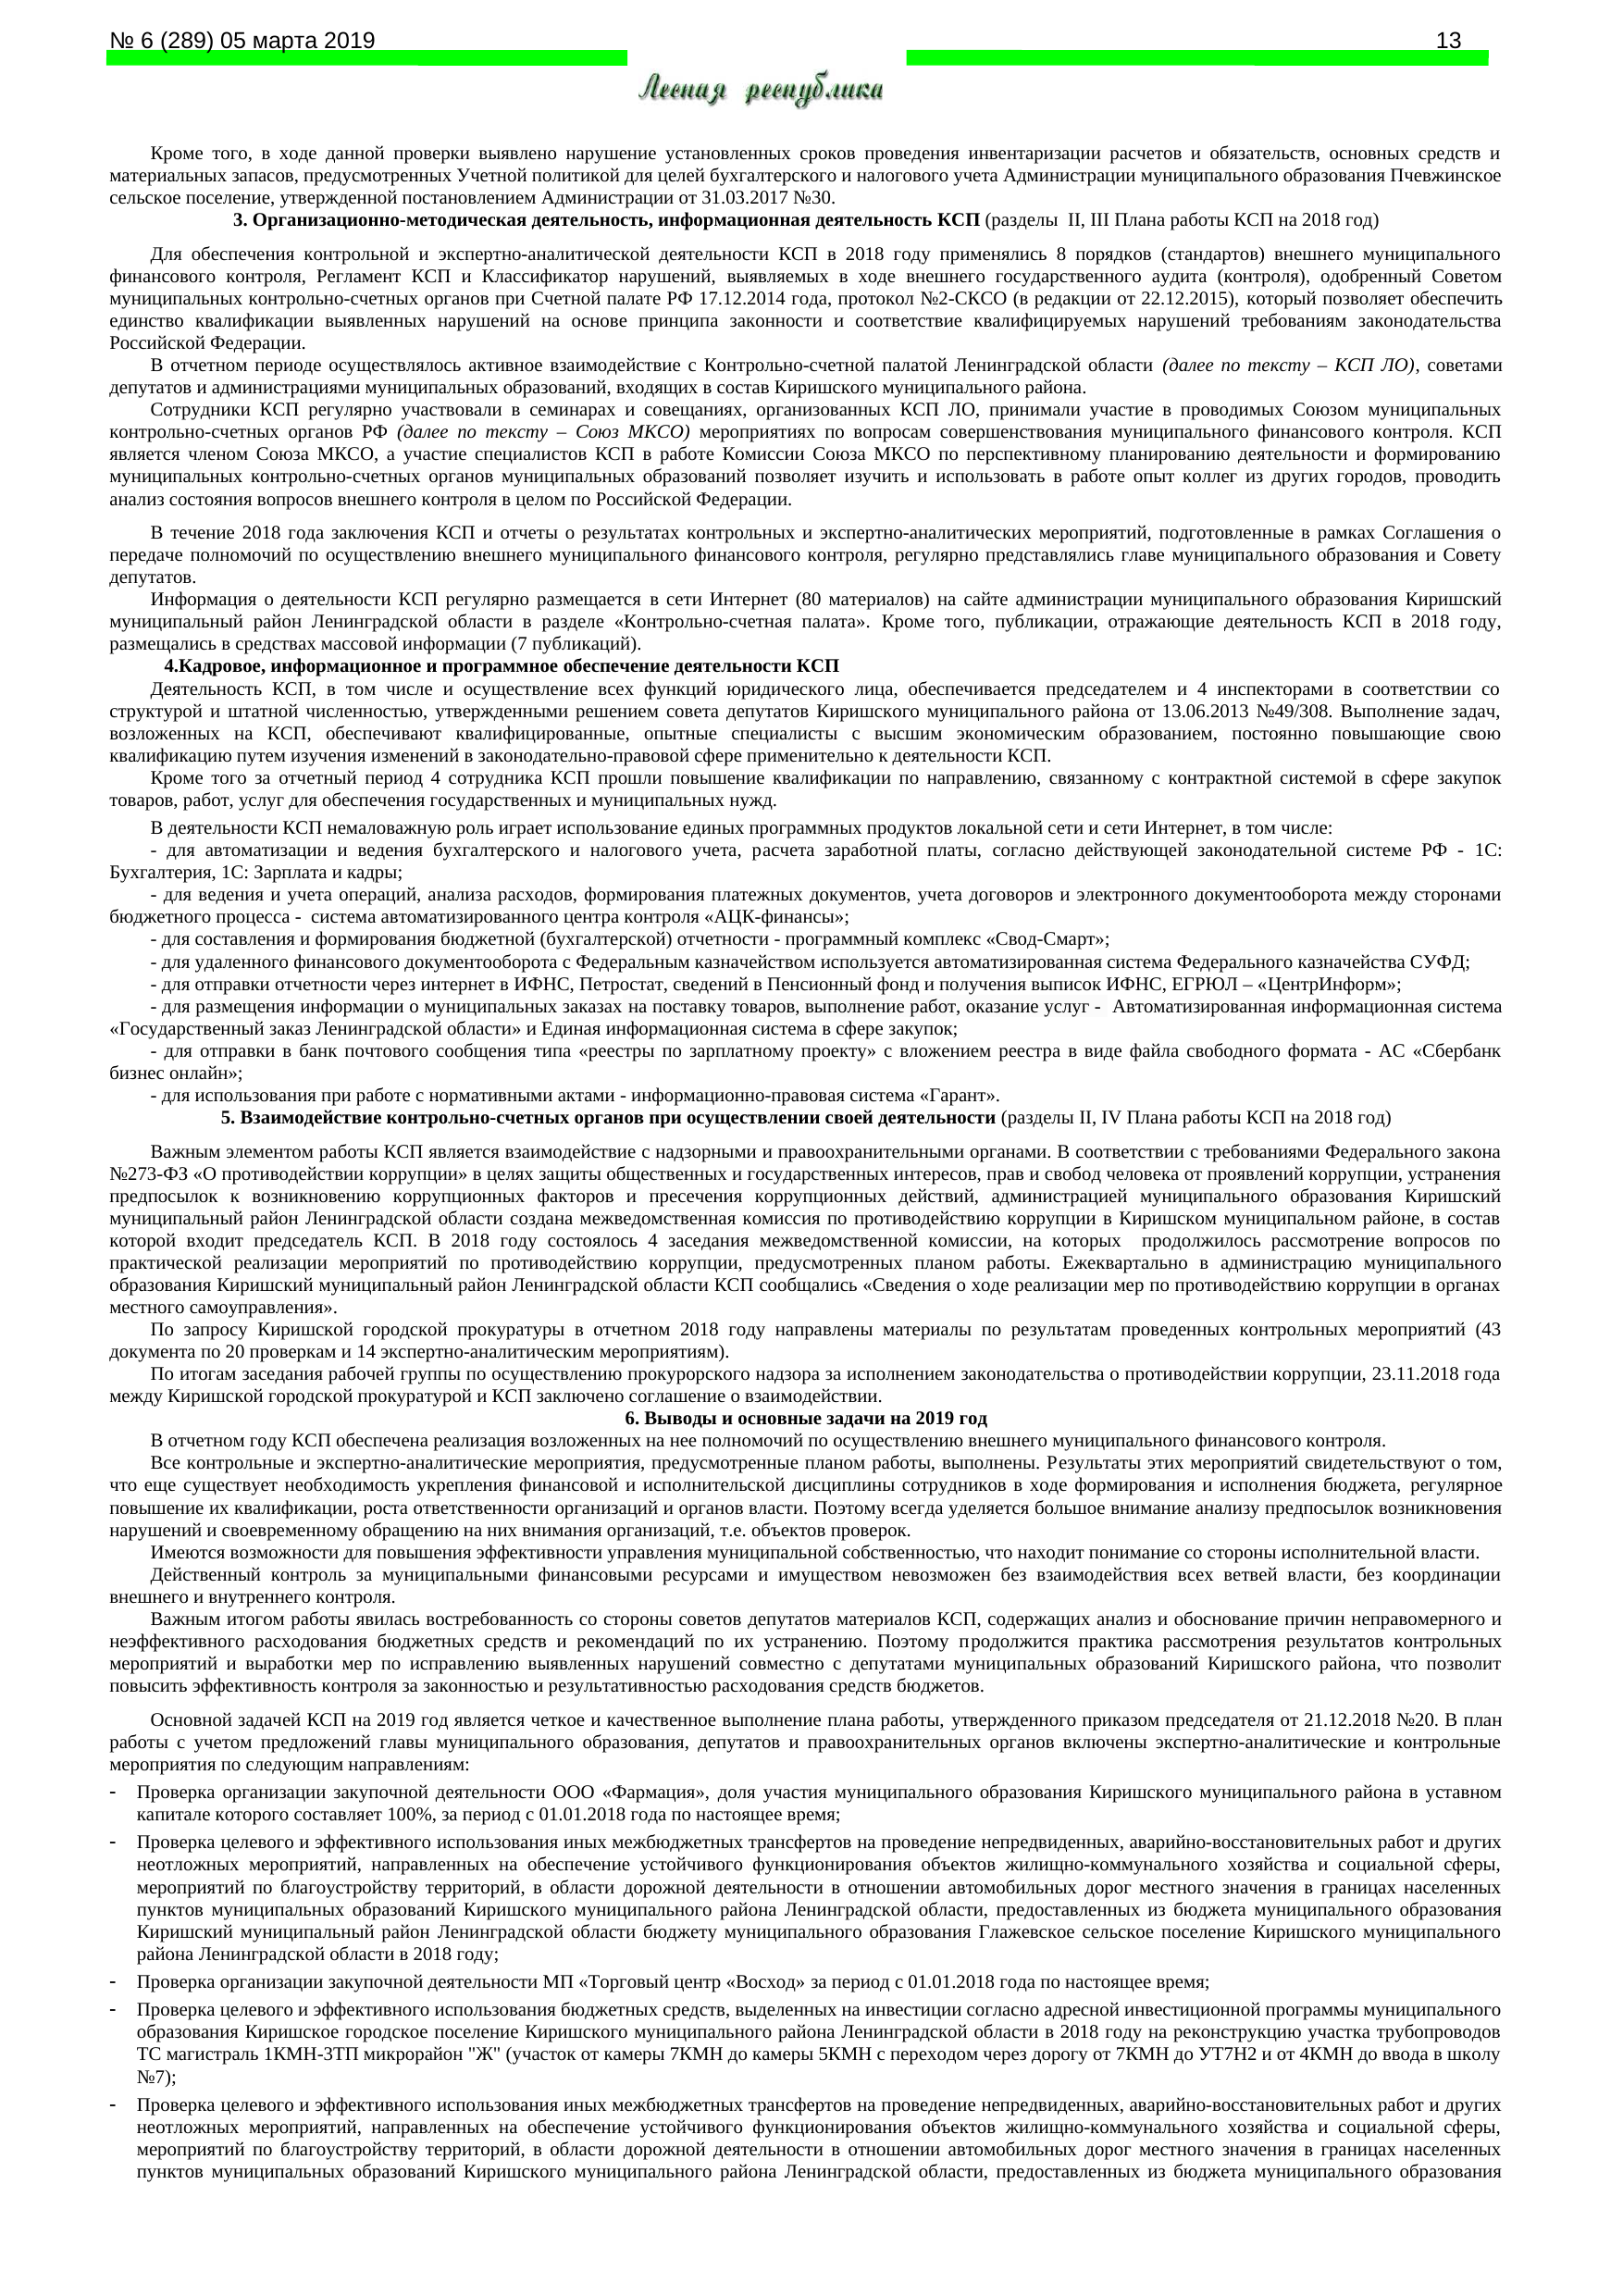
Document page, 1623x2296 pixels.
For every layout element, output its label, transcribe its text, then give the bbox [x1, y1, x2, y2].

text Информация о деятельности КСП регулярно размещается в сети Интернет (80 материалов) на сайте администрации муниципального образования Киришский муниципальный район Ленинградской области в разделе «Контрольно-счетная палата». Кроме того, публикации, отражающие деятельность КСП в 2018 году, размещались в средствах массовой информации (7 публикаций). [109, 588, 1503, 654]
text - для отправки в банк почтового сообщения типа «реестры по зарплатному проекту» с вложением реестра в виде файла свободного формата - АС «Сбербанк бизнес онлайн»; [109, 1039, 1503, 1084]
text В отчетном периоде осуществлялось активное взаимодействие с Контрольно-счетной палатой Ленинградской области (далее по тексту – КСП ЛО), советами депутатов и администрациями муниципальных образований, входящих в состав Киришского муниципального района. [109, 354, 1503, 398]
text - для размещения информации о муниципальных заказах на поставку товаров, выполнение работ, оказание услуг - Автоматизированная информационная система «Государственный заказ Ленинградской области» и Единая информационная система в сфере закупок; [109, 994, 1503, 1039]
text - для отправки отчетности через интернет в ИФНС, Петростат, сведений в Пенсионный фонд и получения выписок ИФНС, ЕГРЮЛ – «ЦентрИнформ»; [109, 973, 1503, 994]
list Проверка организации закупочной деятельности ООО «Фармация», доля участия муниципального образования Киришского муниципального района в уставном капитале которого составляет 100%, за период с 01.01.2018 года по настоящее время; [109, 1781, 1503, 1825]
text Для обеспечения контрольной и экспертно-аналитической деятельности КСП в 2018 году применялись 8 порядков (стандартов) внешнего муниципального финансового контроля, Регламент КСП и Классификатор нарушений, выявляемых в ходе внешнего государственного аудита (контроля), одобренный Советом муниципальных контрольно-счетных органов при Счетной палате РФ 17.12.2014 года, протокол №2-СКСО (в редакции от 22.12.2015), который позволяет обеспечить единство квалификации выявленных нарушений на основе принципа законности и соответствие квалифицируемых нарушений требованиям законодательства Российской Федерации. [109, 242, 1503, 354]
text 4.Кадровое, информационное и программное обеспечение деятельности КСП [164, 654, 1503, 676]
text Сотрудники КСП регулярно участвовали в семинарах и совещаниях, организованных КСП ЛО, принимали участие в проводимых Союзом муниципальных контрольно-счетных органов РФ (далее по тексту – Союз МКСО) мероприятиях по вопросам совершенствования муниципального финансового контроля. КСП является членом Союза МКСО, а участие специалистов КСП в работе Комиссии Союза МКСО по перспективному планированию деятельности и формированию муниципальных контрольно-счетных органов муниципальных образований позволяет изучить и использовать в работе опыт коллег из других городов, проводить анализ состояния вопросов внешнего контроля в целом по Российской Федерации. [109, 398, 1503, 510]
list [109, 2093, 1503, 2182]
text - для удаленного финансового документооборота с Федеральным казначейством используется автоматизированная система Федерального казначейства СУФД; [109, 949, 1503, 973]
text - для использования при работе с нормативными актами - информационно-правовая система «Гарант». [109, 1084, 1503, 1106]
text Имеются возможности для повышения эффективности управления муниципальной собственностью, что находит понимание со стороны исполнительной власти. [109, 1540, 1503, 1563]
text Основной задачей КСП на 2019 год является четкое и качественное выполнение плана работы, утвержденного приказом председателя от 21.12.2018 №20. В план работы с учетом предложений главы муниципального образования, депутатов и правоохранительных органов включены экспертно-аналитические и контрольные мероприятия по следующим направлениям: [109, 1708, 1503, 1775]
picture [638, 68, 883, 110]
text - для ведения и учета операций, анализа расходов, формирования платежных документов, учета договоров и электронного документооборота между сторонами бюджетного процесса - система автоматизированного центра контроля «АЦК-финансы»; [109, 883, 1503, 927]
text Кроме того за отчетный период 4 сотрудника КСП прошли повышение квалификации по направлению, связанному с контрактной системой в сфере закупок товаров, работ, услуг для обеспечения государственных и муниципальных нужд. [109, 766, 1503, 811]
text По итогам заседания рабочей группы по осуществлению прокурорского надзора за исполнением законодательства о противодействии коррупции, 23.11.2018 года между Киришской городской прокуратурой и КСП заключено соглашение о взаимодействии. [109, 1362, 1503, 1407]
text Важным итогом работы явилась востребованность со стороны советов депутатов материалов КСП, содержащих анализ и обоснование причин неправомерного и неэффективного расходования бюджетных средств и рекомендаций по их устранению. Поэтому продолжится практика рассмотрения результатов контрольных мероприятий и выработки мер по исправлению выявленных нарушений совместно с депутатами муниципальных образований Киришского района, что позволит повысить эффективность контроля за законностью и результативностью расходования средств бюджетов. [109, 1607, 1503, 1696]
text 3. Организационно-методическая деятельность, информационная деятельность КСП (разделы II, III Плана работы КСП на 2018 год) [109, 208, 1503, 230]
list Проверка целевого и эффективного использования иных межбюджетных трансфертов на проведение непредвиденных, аварийно-восстановительных работ и других неотложных мероприятий, направленных на обеспечение устойчивого функционирования объектов жилищно-коммунального хозяйства и социальной сферы, мероприятий по благоустройству территорий, в области дорожной деятельности в отношении автомобильных дорог местного значения в границах населенных пунктов муниципальных образований Киришского муниципального района Ленинградской области, предоставленных из бюджета муниципального образования Киришский муниципальный район Ленинградской области бюджету муниципального образования Глажевское сельское поселение Киришского муниципального района Ленинградской области в 2018 году; [109, 1831, 1503, 1965]
text Важным элементом работы КСП является взаимодействие с надзорными и правоохранительными органами. В соответствии с требованиями Федерального закона №273-ФЗ «О противодействии коррупции» в целях защиты общественных и государственных интересов, прав и свобод человека от проявлений коррупции, устранения предпосылок к возникновению коррупционных факторов и пресечения коррупционных действий, администрацией муниципального образования Киришский муниципальный район Ленинградской области создана межведомственная комиссия по противодействию коррупции в Киришском муниципальном районе, в состав которой входит председатель КСП. В 2018 году состоялось 4 заседания межведомственной комиссии, на которых продолжилось рассмотрение вопросов по практической реализации мероприятий по противодействию коррупции, предусмотренных планом работы. Ежеквартально в администрацию муниципального образования Киришский муниципальный район Ленинградской области КСП сообщались «Сведения о ходе реализации мер по противодействию коррупции в органах местного самоуправления». [109, 1139, 1503, 1318]
text Все контрольные и экспертно-аналитические мероприятия, предусмотренные планом работы, выполнены. Результаты этих мероприятий свидетельствуют о том, что еще существует необходимость укрепления финансовой и исполнительской дисциплины сотрудников в ходе формирования и исполнения бюджета, регулярное повышение их квалификации, роста ответственности организаций и органов власти. Поэтому всегда уделяется большое внимание анализу предпосылок возникновения нарушений и своевременному обращению на них внимания организаций, т.е. объектов проверок. [109, 1451, 1503, 1540]
text - для составления и формирования бюджетной (бухгалтерской) отчетности - программный комплекс «Свод-Смарт»; [109, 927, 1503, 949]
text В течение 2018 года заключения КСП и отчеты о результатах контрольных и экспертно-аналитических мероприятий, подготовленные в рамках Соглашения о передаче полномочий по осуществлению внешнего муниципального финансового контроля, регулярно представлялись главе муниципального образования и Совету депутатов. [109, 521, 1503, 588]
text Деятельность КСП, в том числе и осуществление всех функций юридического лица, обеспечивается председателем и 4 инспекторами в соответствии со структурой и штатной численностью, утвержденными решением совета депутатов Киришского муниципального района от 13.06.2013 №49/308. Выполнение задач, возложенных на КСП, обеспечивают квалифицированные, опытные специалисты с высшим экономическим образованием, постоянно повышающие свою квалификацию путем изучения изменений в законодательно-правовой сфере применительно к деятельности КСП. [109, 676, 1503, 766]
text По запросу Киришской городской прокуратуры в отчетном 2018 году направлены материалы по результатам проведенных контрольных мероприятий (43 документа по 20 проверкам и 14 экспертно-аналитическим мероприятиям). [109, 1318, 1503, 1362]
text - для автоматизации и ведения бухгалтерского и налогового учета, расчета заработной платы, согласно действующей законодательной системе РФ - 1С: Бухгалтерия, 1С: Зарплата и кадры; [109, 838, 1503, 883]
list Проверка целевого и эффективного использования бюджетных средств, выделенных на инвестиции согласно адресной инвестиционной программы муниципального образования Киришское городское поселение Киришского муниципального района Ленинградской области в 2018 году на реконструкцию участка трубопроводов ТС магистраль 1КМН-3ТП микрорайон "Ж" (участок от камеры 7КМН до камеры 5КМН с переходом через дорогу от 7КМН до УТ7Н2 и от 4КМН до ввода в школу №7); [109, 1998, 1503, 2088]
text В деятельности КСП немаловажную роль играет использование единых программных продуктов локальной сети и сети Интернет, в том числе: [109, 816, 1503, 838]
text Кроме того, в ходе данной проверки выявлено нарушение установленных сроков проведения инвентаризации расчетов и обязательств, основных средств и материальных запасов, предусмотренных Учетной политикой для целей бухгалтерского и налогового учета Администрации муниципального образования Пчевжинское сельское поселение, утвержденной постановлением Администрации от 31.03.2017 №30. [109, 142, 1503, 208]
text Действенный контроль за муниципальными финансовыми ресурсами и имуществом невозможен без взаимодействия всех ветвей власти, без координации внешнего и внутреннего контроля. [109, 1563, 1503, 1607]
text 6. Выводы и основные задачи на 2019 год [109, 1407, 1503, 1429]
text В отчетном году КСП обеспечена реализация возложенных на нее полномочий по осуществлению внешнего муниципального финансового контроля. [109, 1429, 1503, 1451]
text 5. Взаимодействие контрольно-счетных органов при осуществлении своей деятельности (разделы II, IV Плана работы КСП на 2018 год) [109, 1106, 1503, 1128]
list Проверка организации закупочной деятельности МП «Торговый центр «Восход» за период с 01.01.2018 года по настоящее время; [109, 1970, 1503, 1992]
